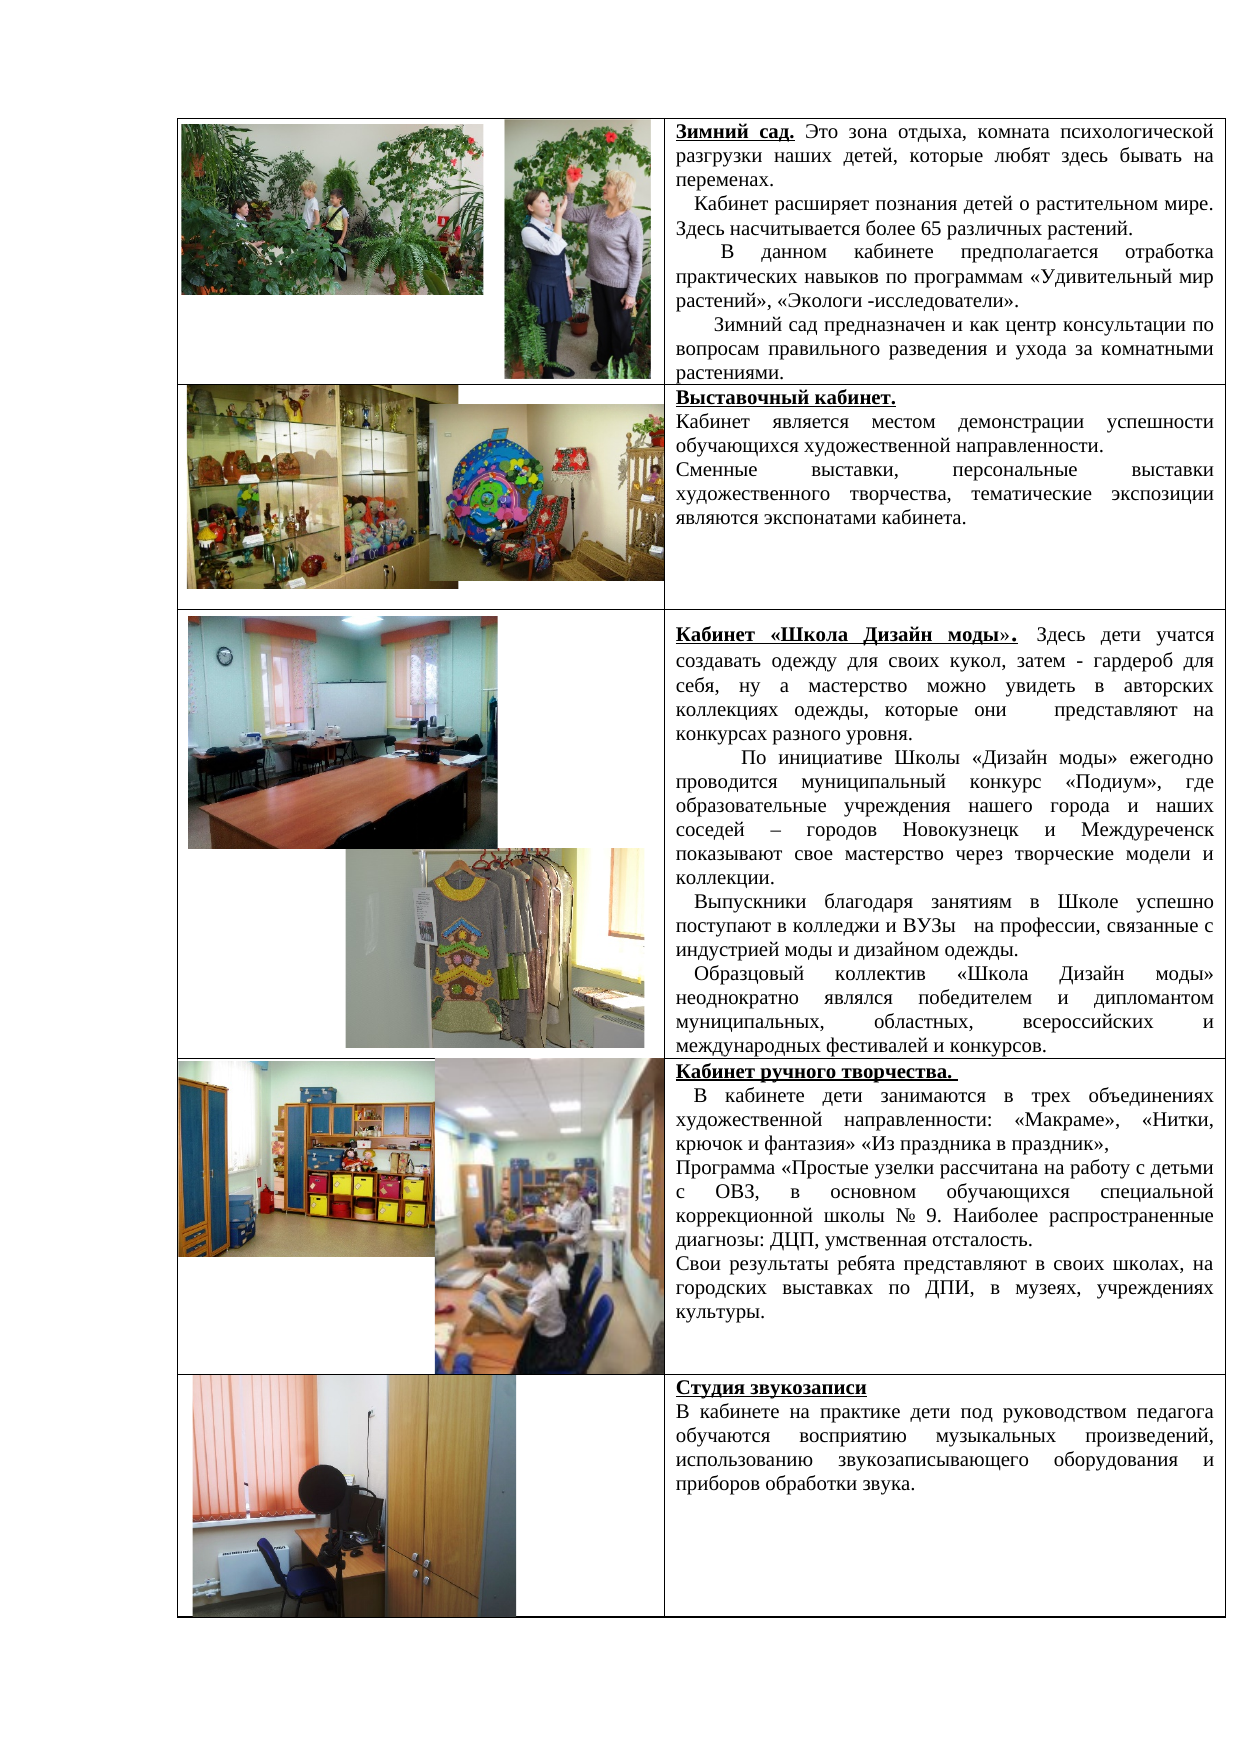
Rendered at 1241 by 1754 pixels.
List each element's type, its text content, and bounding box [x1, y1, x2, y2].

picture [178, 1058, 664, 1374]
table_cell Кабинет ручного творчества. В кабинете дети занимаются в трех объединениях художественной направленности: «Макраме», «Нитки, крючок и фантазия» «Из праздника в праздник», Программа «Простые узелки рассчитана на работу с детьми с ОВЗ, в основном обучающихся специальной коррекционной школы № 9. Наиболее распространенные диагнозы: ДЦП, умственная отсталость. Свои результаты ребята представляют в своих школах, на городских выставках по ДПИ, в музеях, учреждениях культуры. [665, 1059, 1225, 1374]
table_cell Студия звукозаписи В кабинете на практике дети под руководством педагога обучаются восприятию музыкальных произведений, использованию звукозаписывающего оборудования и приборов обработки звука. [665, 1375, 1225, 1616]
table_cell [178, 610, 664, 1057]
picture [186, 385, 664, 589]
table_cell [517, 1375, 664, 1616]
picture [505, 120, 650, 379]
picture [192, 1375, 517, 1617]
picture [181, 124, 484, 295]
table_cell Выставочный кабинет. Кабинет является местом демонстрации успешности обучающихся художественной направленности. Сменные выставки, персональные выставки художественного творчества, тематические экспозиции являются экспонатами кабинета. [665, 385, 1225, 609]
table_cell Кабинет «Школа Дизайн моды». Здесь дети учатся создавать одежду для своих кукол, затем - гардероб для себя, ну а мастерство можно увидеть в авторских коллекциях одежды, которые они представляют на конкурсах разного уровня. По инициативе Школы «Дизайн моды» ежегодно проводится муниципальный конкурс «Подиум», где образовательные учреждения нашего города и наших соседей – городов Новокузнецк и Междуреченск показывают свое мастерство через творческие модели и коллекции. Выпускники благодаря занятиям в Школе успешно поступают в колледжи и ВУЗы на профессии, связанные с индустрией моды и дизайном одежды. Образцовый коллектив «Школа Дизайн моды» неоднократно являлся победителем и дипломантом муниципальных, областных, всероссийских и международных фестивалей и конкурсов. [665, 610, 1225, 1057]
table_cell Зимний сад. Это зона отдыха, комната психологической разгрузки наших детей, которые любят здесь бывать на переменах. Кабинет расширяет познания детей о растительном мире. Здесь насчитывается более 65 различных растений. В данном кабинете предполагается отработка практических навыков по программам «Удивительный мир растений», «Экологи -исследователи». Зимний сад предназначен и как центр консультации по вопросам правильного разведения и ухода за комнатными растениями. [665, 119, 1225, 384]
table_cell [178, 385, 664, 609]
table_cell [178, 1257, 434, 1374]
picture [188, 616, 645, 1048]
table_cell [178, 1375, 192, 1616]
table_cell [178, 119, 664, 384]
